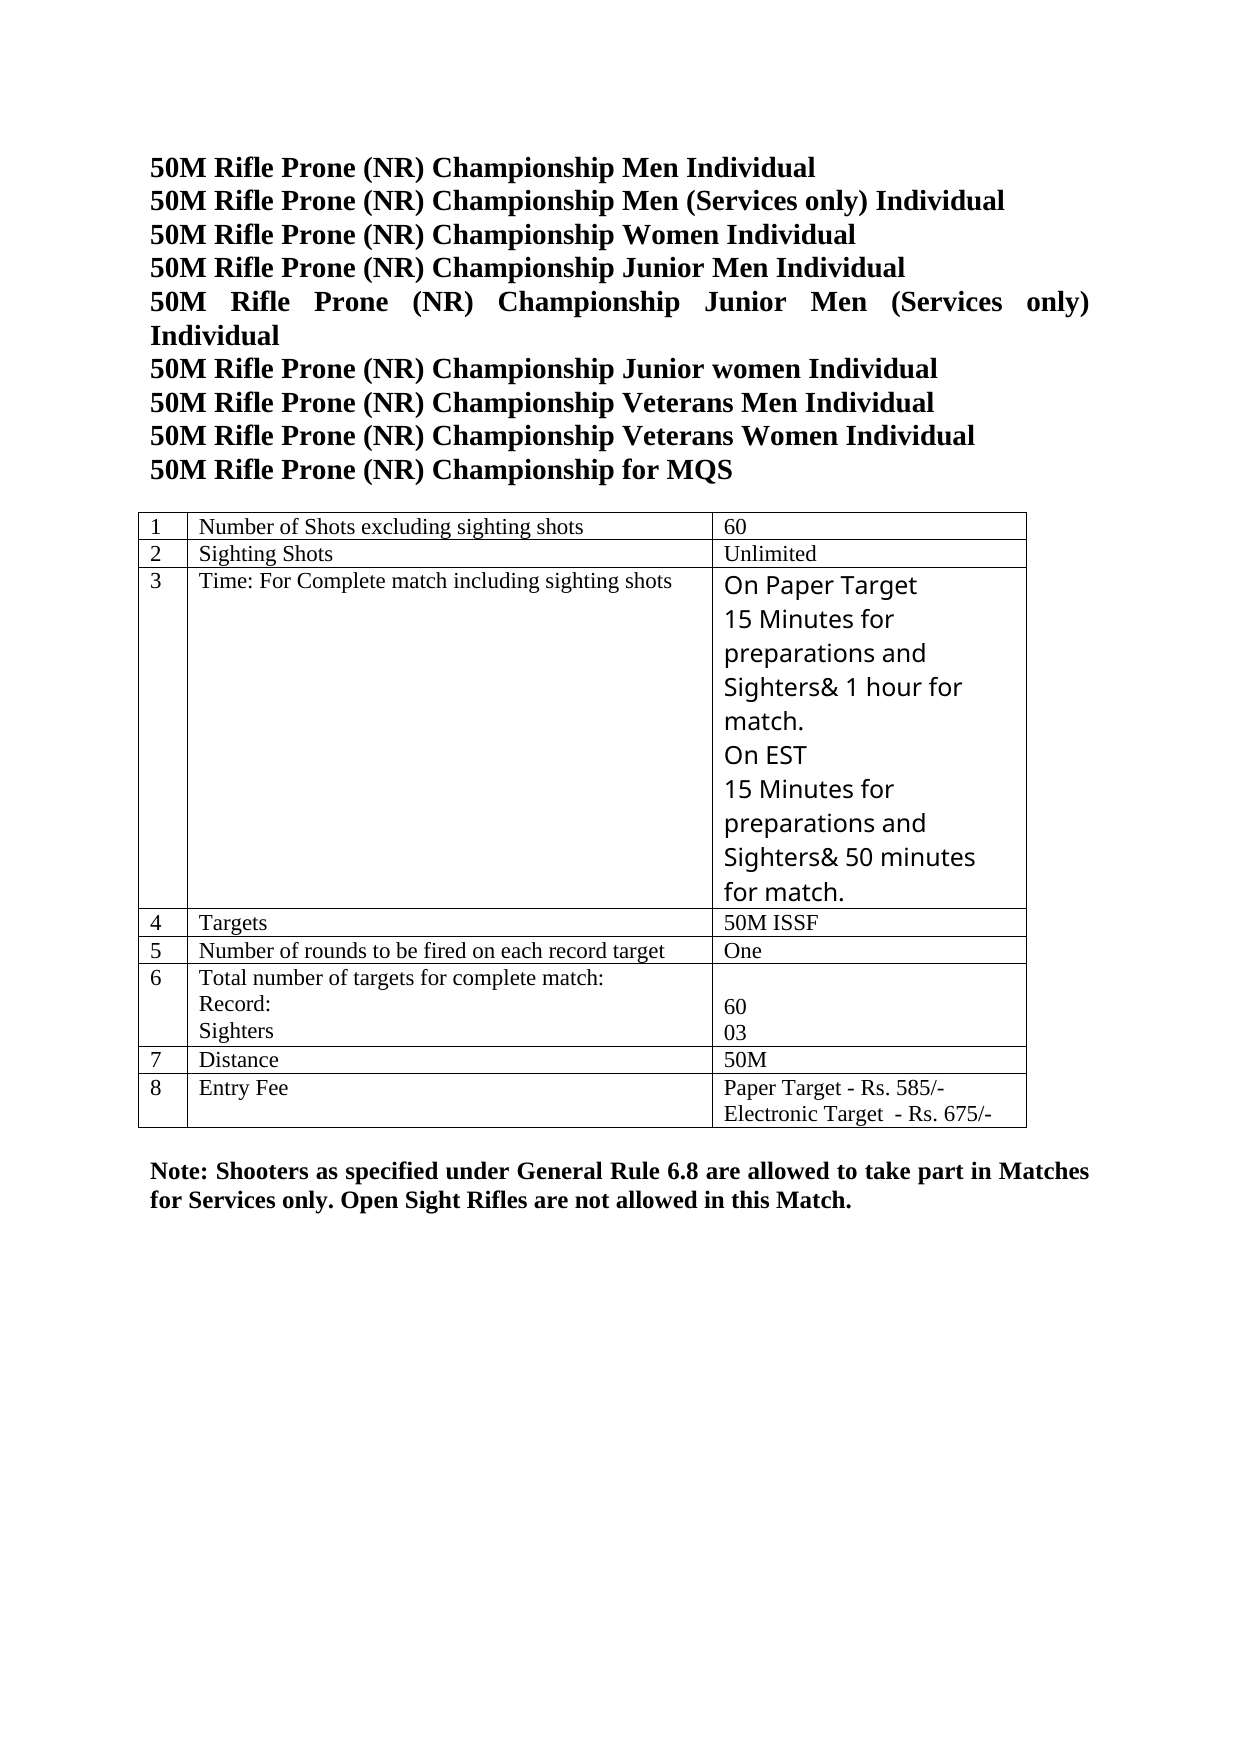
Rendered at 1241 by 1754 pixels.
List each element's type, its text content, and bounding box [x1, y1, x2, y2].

text 50M Rifle Prone (NR) Championship Veterans Women Individual [150, 418, 1090, 452]
table_header 1 [139, 513, 187, 539]
table_cell Time: For Complete match including sighting shots [188, 568, 712, 908]
text 50M Rifle Prone (NR) Championship for MQS [150, 452, 1090, 485]
table_cell Distance [188, 1047, 712, 1073]
table_cell Targets [188, 909, 712, 936]
table_cell Number of rounds to be fired on each record target [188, 937, 712, 963]
table_cell Unlimited [713, 540, 1026, 567]
table_cell 8 [139, 1074, 187, 1127]
table_cell 60 03 [713, 964, 1026, 1046]
table_cell 5 [139, 937, 187, 963]
table_cell Sighting Shots [188, 540, 712, 567]
table_cell 50M [713, 1047, 1026, 1073]
table_cell 4 [139, 909, 187, 936]
table_cell 7 [139, 1047, 187, 1073]
text 50M Rifle Prone (NR) Championship Women Individual [150, 217, 1090, 251]
table_cell One [713, 937, 1026, 963]
text 50M Rifle Prone (NR) Championship Junior Men Individual [150, 251, 1090, 284]
table_cell Paper Target - Rs. 585/- Electronic Target - Rs. 675/- [713, 1074, 1026, 1127]
table_cell 6 [139, 964, 187, 1046]
table_cell On Paper Target 15 Minutes for preparations and Sighters& 1 hour for match. On EST 15 Minutes for preparations and Sighters& 50 minutes for match. [713, 568, 1026, 908]
table_cell 50M ISSF [713, 909, 1026, 936]
text 50M Rifle Prone (NR) Championship Veterans Men Individual [150, 385, 1090, 418]
text Note: Shooters as specified under General Rule 6.8 are allowed to take part in Matches for Services only. Open Sight Rifles are not allowed in this Match. [150, 1156, 1090, 1214]
table_header 60 [713, 513, 1026, 539]
text 50M Rifle Prone (NR) Championship Men Individual [150, 150, 1090, 183]
text 50M Rifle Prone (NR) Championship Junior Men (Services only) Individual [150, 284, 1090, 351]
table_cell Entry Fee [188, 1074, 712, 1127]
text 50M Rifle Prone (NR) Championship Junior women Individual [150, 351, 1090, 385]
table_header Number of Shots excluding sighting shots [188, 513, 712, 539]
table_cell Total number of targets for complete match: Record: Sighters [188, 964, 712, 1046]
table_cell 2 [139, 540, 187, 567]
text 50M Rifle Prone (NR) Championship Men (Services only) Individual [150, 183, 1090, 217]
table_cell 3 [139, 568, 187, 908]
